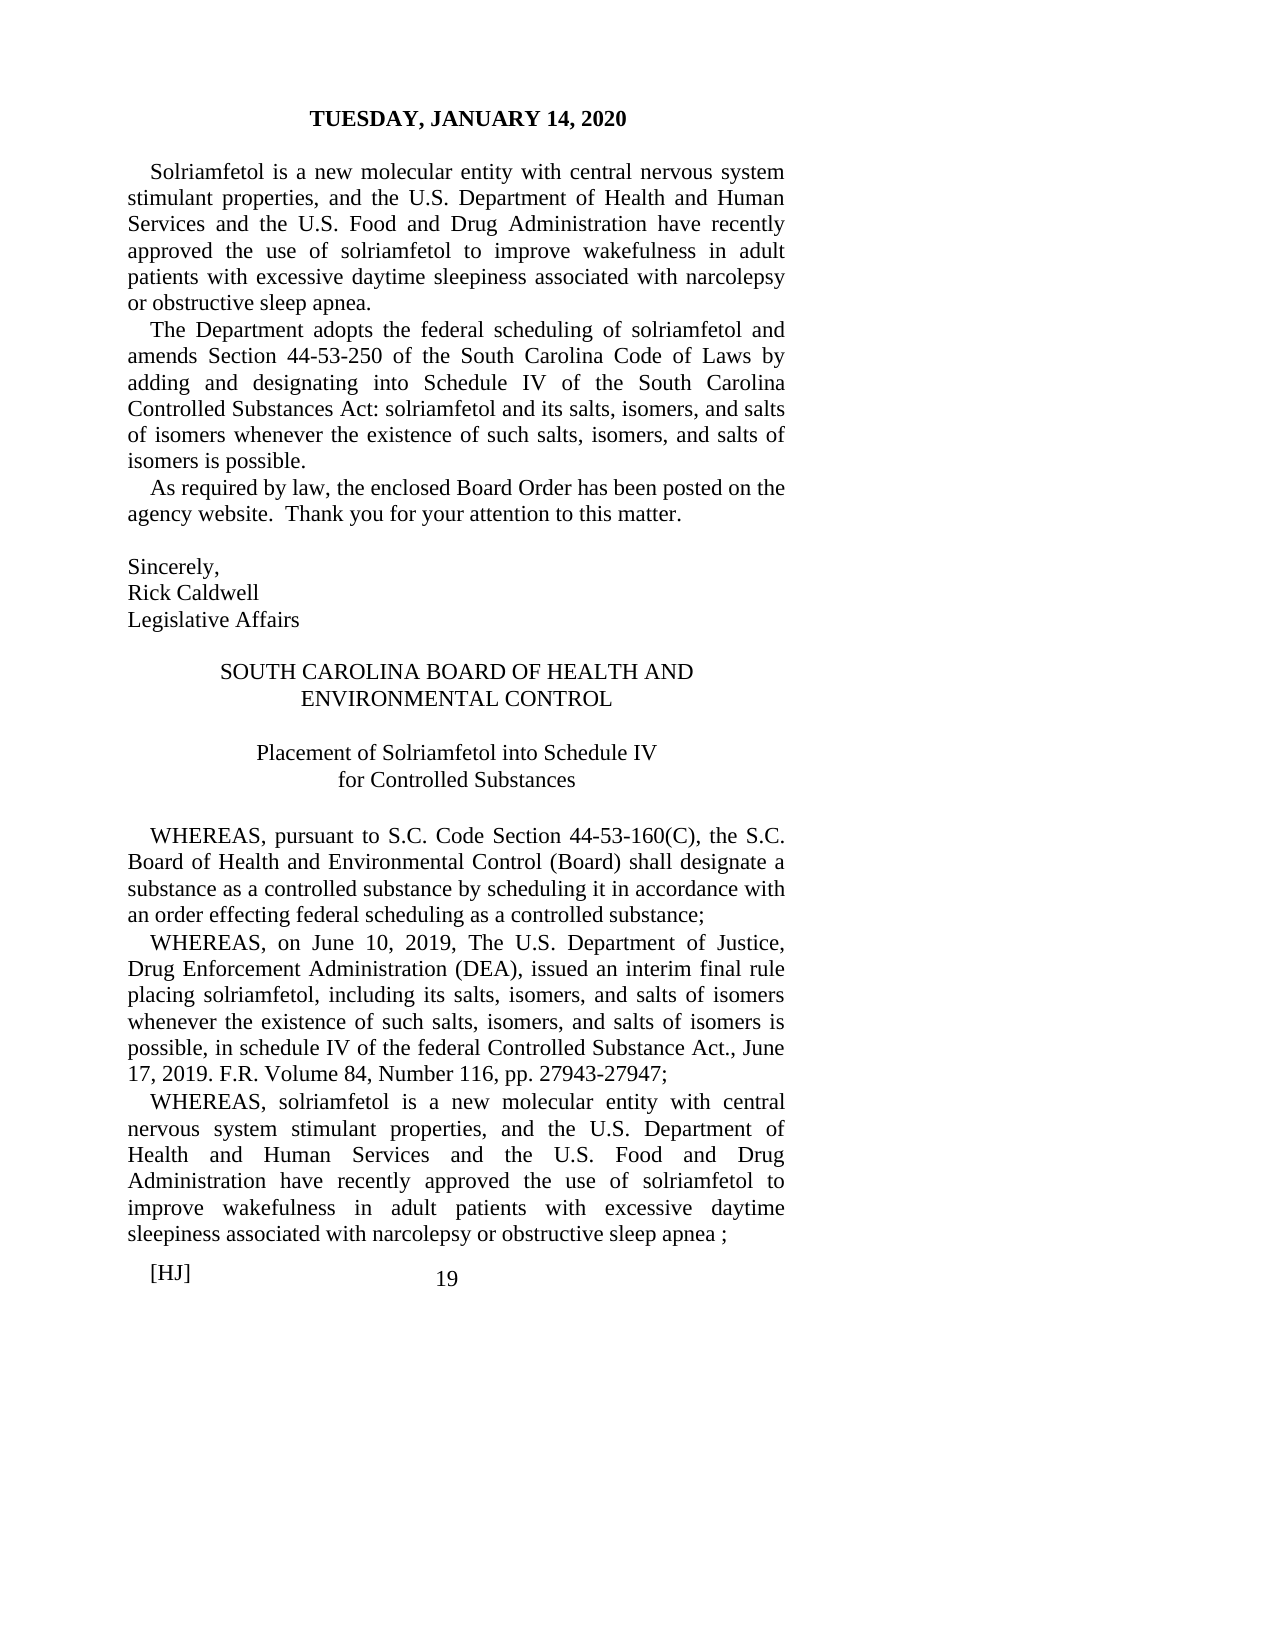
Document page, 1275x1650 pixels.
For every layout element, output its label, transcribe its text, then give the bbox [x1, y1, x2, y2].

text SOUTH CAROLINA BOARD OF HEALTH AND ENVIRONMENTAL CONTROL [127, 658, 786, 711]
text As required by law, the enclosed Board Order has been posted on the agency website. Thank you for your attention to this matter. [127, 474, 786, 527]
text WHEREAS, solriamfetol is a new molecular entity with central nervous system stimulant properties, and the U.S. Department of Health and Human Services and the U.S. Food and Drug Administration have recently approved the use of solriamfetol to improve wakefulness in adult patients with excessive daytime sleepiness associated with narcolepsy or obstructive sleep apnea ; [127, 1088, 786, 1246]
text Rick Caldwell [127, 579, 786, 606]
text WHEREAS, on June 10, 2019, The U.S. Department of Justice, Drug Enforcement Administration (DEA), issued an interim final rule placing solriamfetol, including its salts, isomers, and salts of isomers whenever the existence of such salts, isomers, and salts of isomers is possible, in schedule IV of the federal Controlled Substance Act., June 17, 2019. F.R. Volume 84, Number 116, pp. 27943-27947; [127, 929, 786, 1087]
text Placement of Solriamfetol into Schedule IV [127, 739, 786, 765]
text The Department adopts the federal scheduling of solriamfetol and amends Section 44-53-250 of the South Carolina Code of Laws by adding and designating into Schedule IV of the South Carolina Controlled Substances Act: solriamfetol and its salts, isomers, and salts of isomers whenever the existence of such salts, isomers, and salts of isomers is possible. [127, 316, 786, 474]
text Solriamfetol is a new molecular entity with central nervous system stimulant properties, and the U.S. Department of Health and Human Services and the U.S. Food and Drug Administration have recently approved the use of solriamfetol to improve wakefulness in adult patients with excessive daytime sleepiness associated with narcolepsy or obstructive sleep apnea. [127, 158, 786, 316]
text Sincerely, [127, 553, 786, 579]
text WHEREAS, pursuant to S.C. Code Section 44-53-160(C), the S.C. Board of Health and Environmental Control (Board) shall designate a substance as a controlled substance by scheduling it in accordance with an order effecting federal scheduling as a controlled substance; [127, 822, 786, 927]
text for Controlled Substances [127, 767, 786, 793]
text Legislative Affairs [127, 606, 786, 632]
